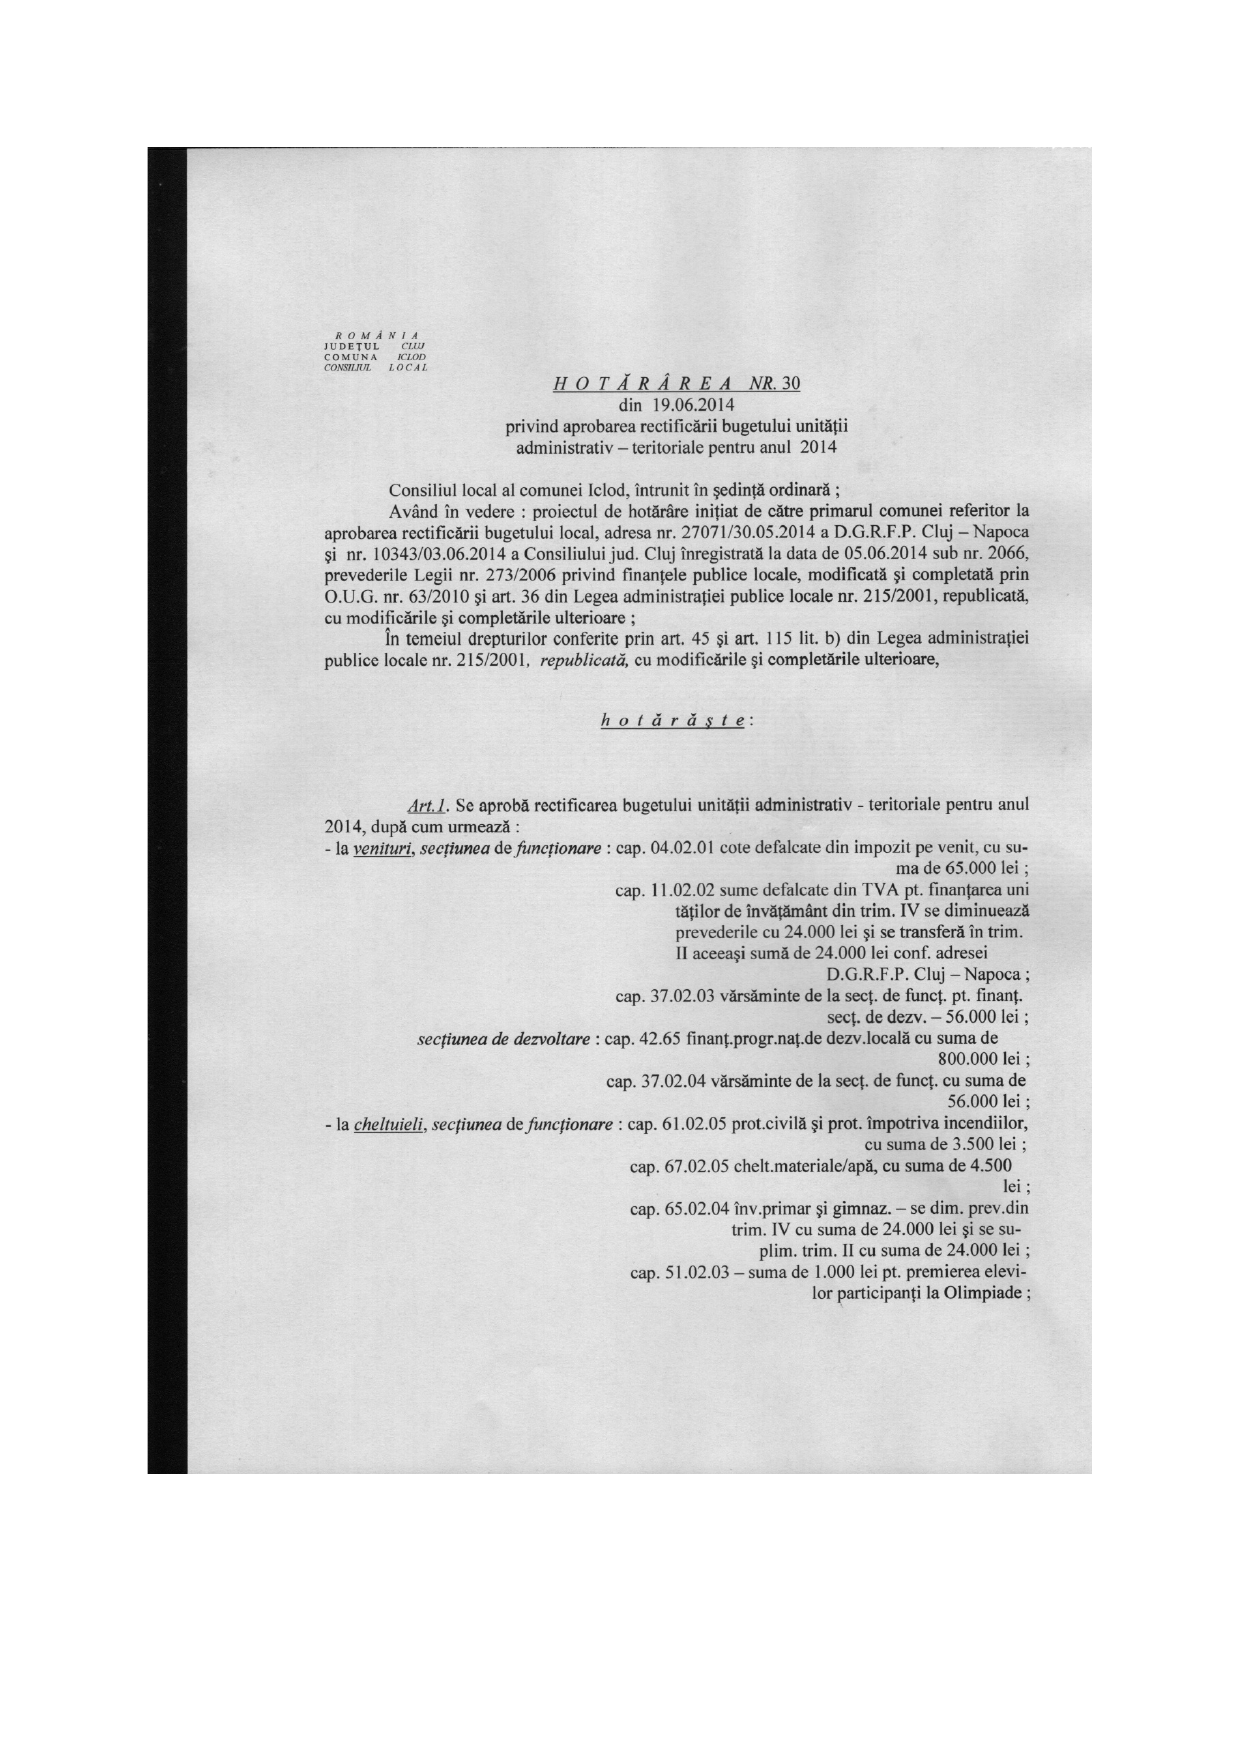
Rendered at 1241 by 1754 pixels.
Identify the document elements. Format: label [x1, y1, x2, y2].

picture [147, 147, 1092, 1474]
